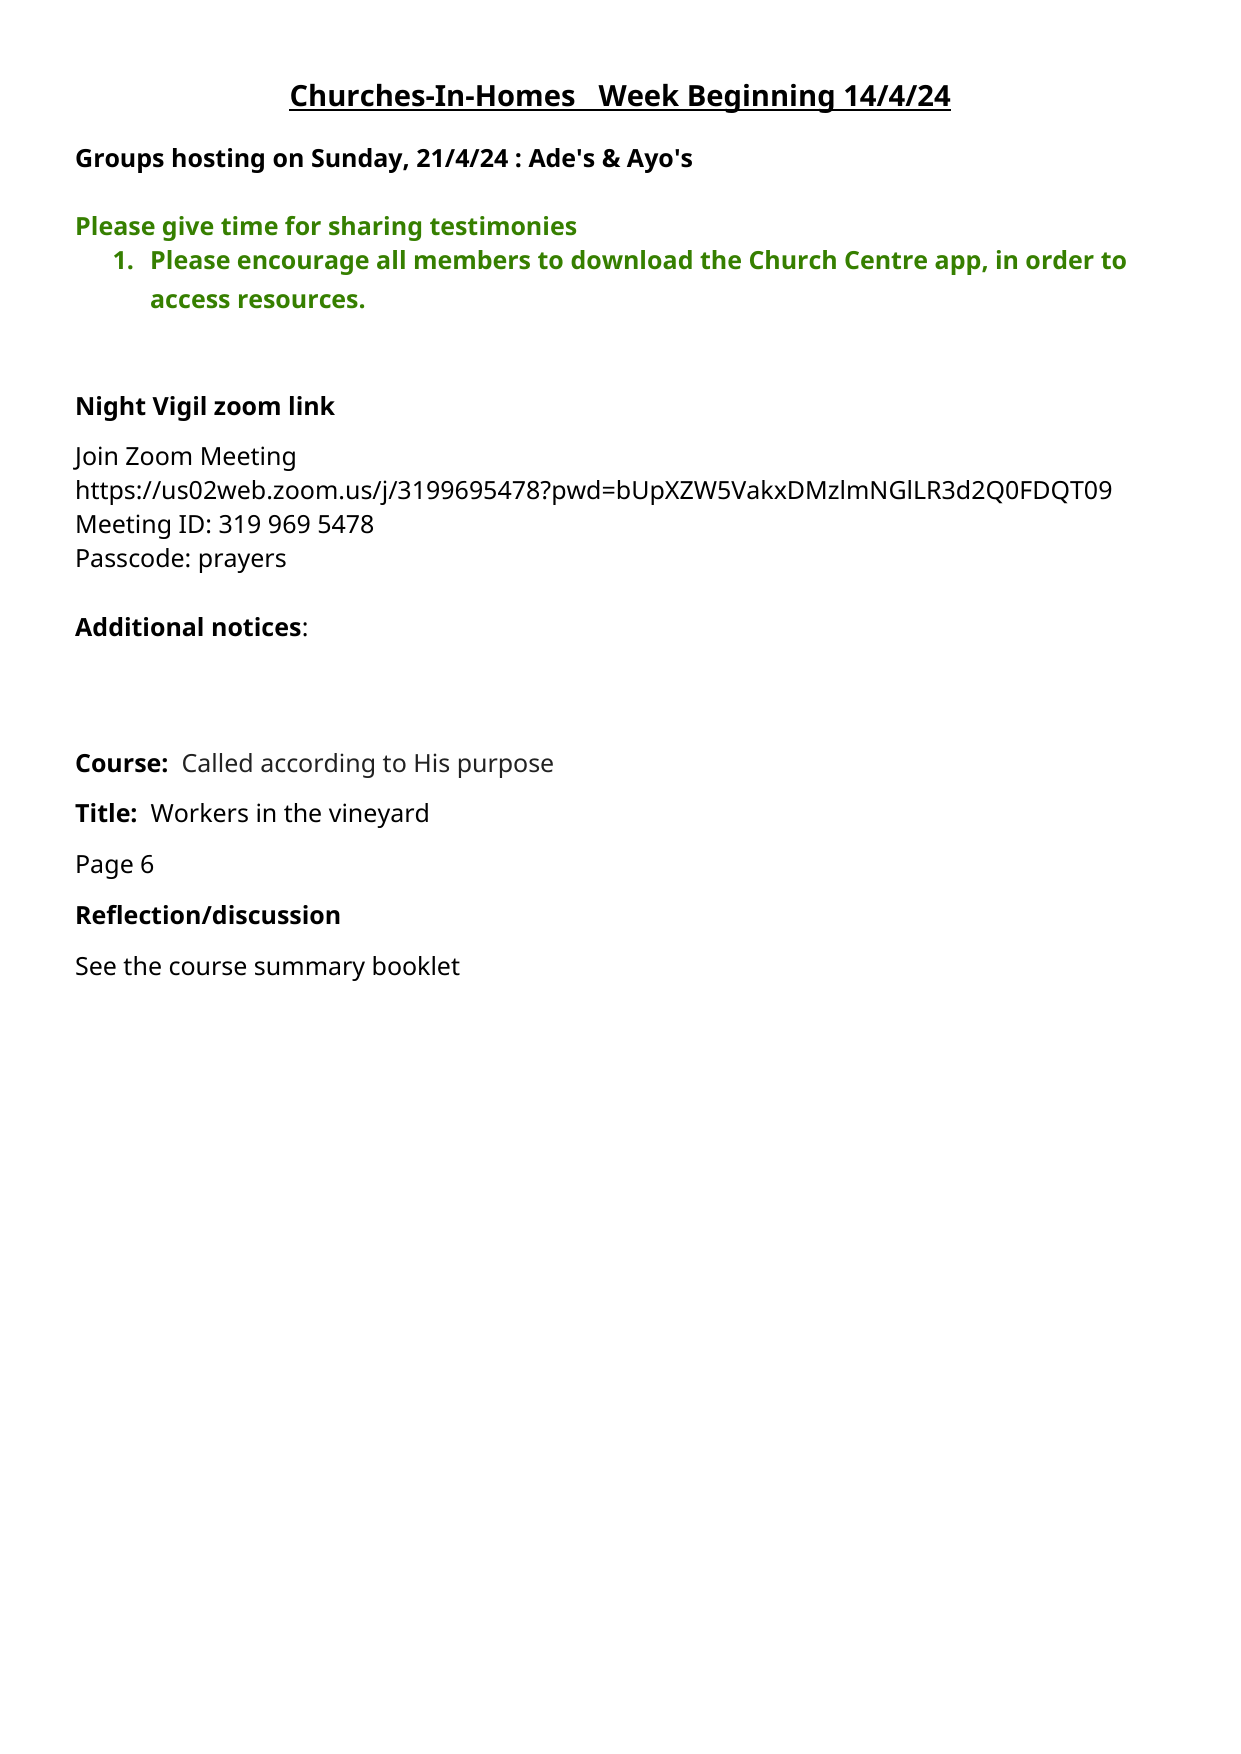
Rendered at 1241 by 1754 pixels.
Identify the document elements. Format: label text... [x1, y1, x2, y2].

text Join Zoom Meeting [75, 439, 1165, 473]
text Additional notices: [75, 609, 1165, 643]
text Reflection/discussion [75, 898, 1165, 932]
text Meeting ID: 319 969 5478 [75, 507, 1165, 541]
list Please encourage all members to download the Church Centre app, in order to access resources. [112, 242, 1165, 316]
text Title: Workers in the vineyard [75, 796, 1165, 830]
text Please give time for sharing testimonies [75, 208, 1165, 242]
text See the course summary booklet [75, 948, 1165, 982]
text Course: Called according to His purpose [75, 745, 1165, 779]
text Night Vigil zoom link [75, 388, 1165, 422]
text Churches-In-Homes Week Beginning 14/4/24 [75, 75, 1165, 115]
text Page 6 [75, 847, 1165, 881]
text Passcode: prayers [75, 541, 1165, 575]
text Groups hosting on Sunday, 21/4/24 : Ade's & Ayo's [75, 140, 1165, 174]
text https://us02web.zoom.us/j/3199695478?pwd=bUpXZW5VakxDMzlmNGlLR3d2Q0FDQT09 [75, 473, 1165, 507]
